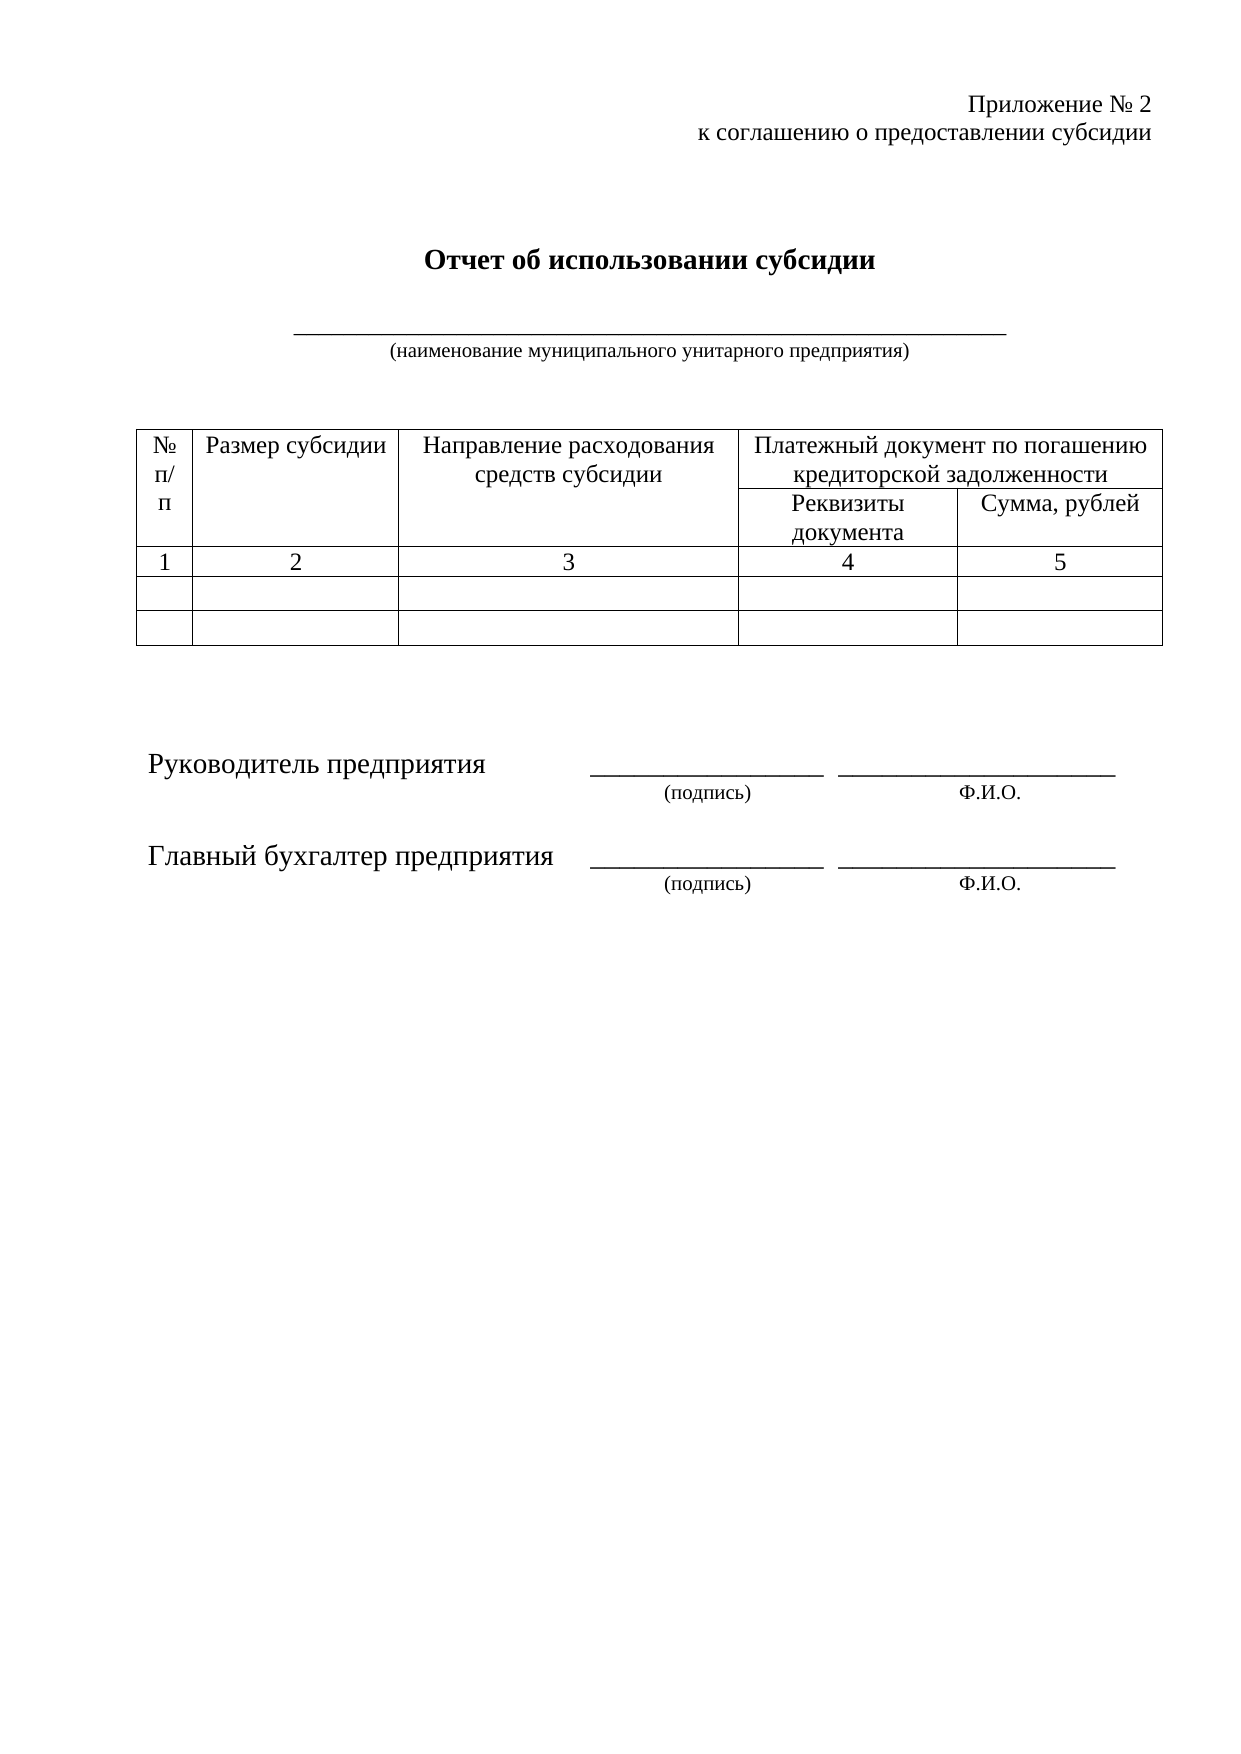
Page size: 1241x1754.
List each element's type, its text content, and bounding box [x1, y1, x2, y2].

text Руководитель предприятия ________________ ___________________ [148, 747, 1152, 780]
table_cell 5 [958, 547, 1162, 576]
table_cell [399, 611, 738, 645]
text _________________________________________________________ [148, 309, 1152, 338]
table_cell [739, 577, 957, 610]
table_cell [958, 577, 1162, 610]
table_cell 4 [739, 547, 957, 576]
table_cell Реквизиты документа [739, 489, 957, 546]
table_header Платежный документ по погашению кредиторской задолженности [739, 430, 1162, 487]
table_cell [137, 577, 192, 610]
table_cell [193, 577, 398, 610]
text Отчет об использовании субсидии [148, 242, 1152, 276]
table_cell [958, 611, 1162, 645]
table_header Направление расходования средств субсидии [399, 430, 738, 546]
table_cell 3 [399, 547, 738, 576]
table_header № п/п [137, 430, 192, 546]
text Приложение № 2 [148, 89, 1152, 117]
text Главный бухгалтер предприятия ________________ ___________________ [148, 838, 1152, 871]
table_cell [739, 611, 957, 645]
table_cell 1 [137, 547, 192, 576]
table_cell Сумма, рублей [958, 489, 1162, 546]
table_cell [399, 577, 738, 610]
text (наименование муниципального унитарного предприятия) [148, 338, 1152, 362]
text к соглашению о предоставлении субсидии [148, 117, 1152, 146]
table_cell [137, 611, 192, 645]
table_cell 2 [193, 547, 398, 576]
text (подпись) Ф.И.О. [590, 871, 1152, 895]
table_header Размер субсидии [193, 430, 398, 546]
table_cell [193, 611, 398, 645]
text (подпись) Ф.И.О. [590, 780, 1152, 804]
